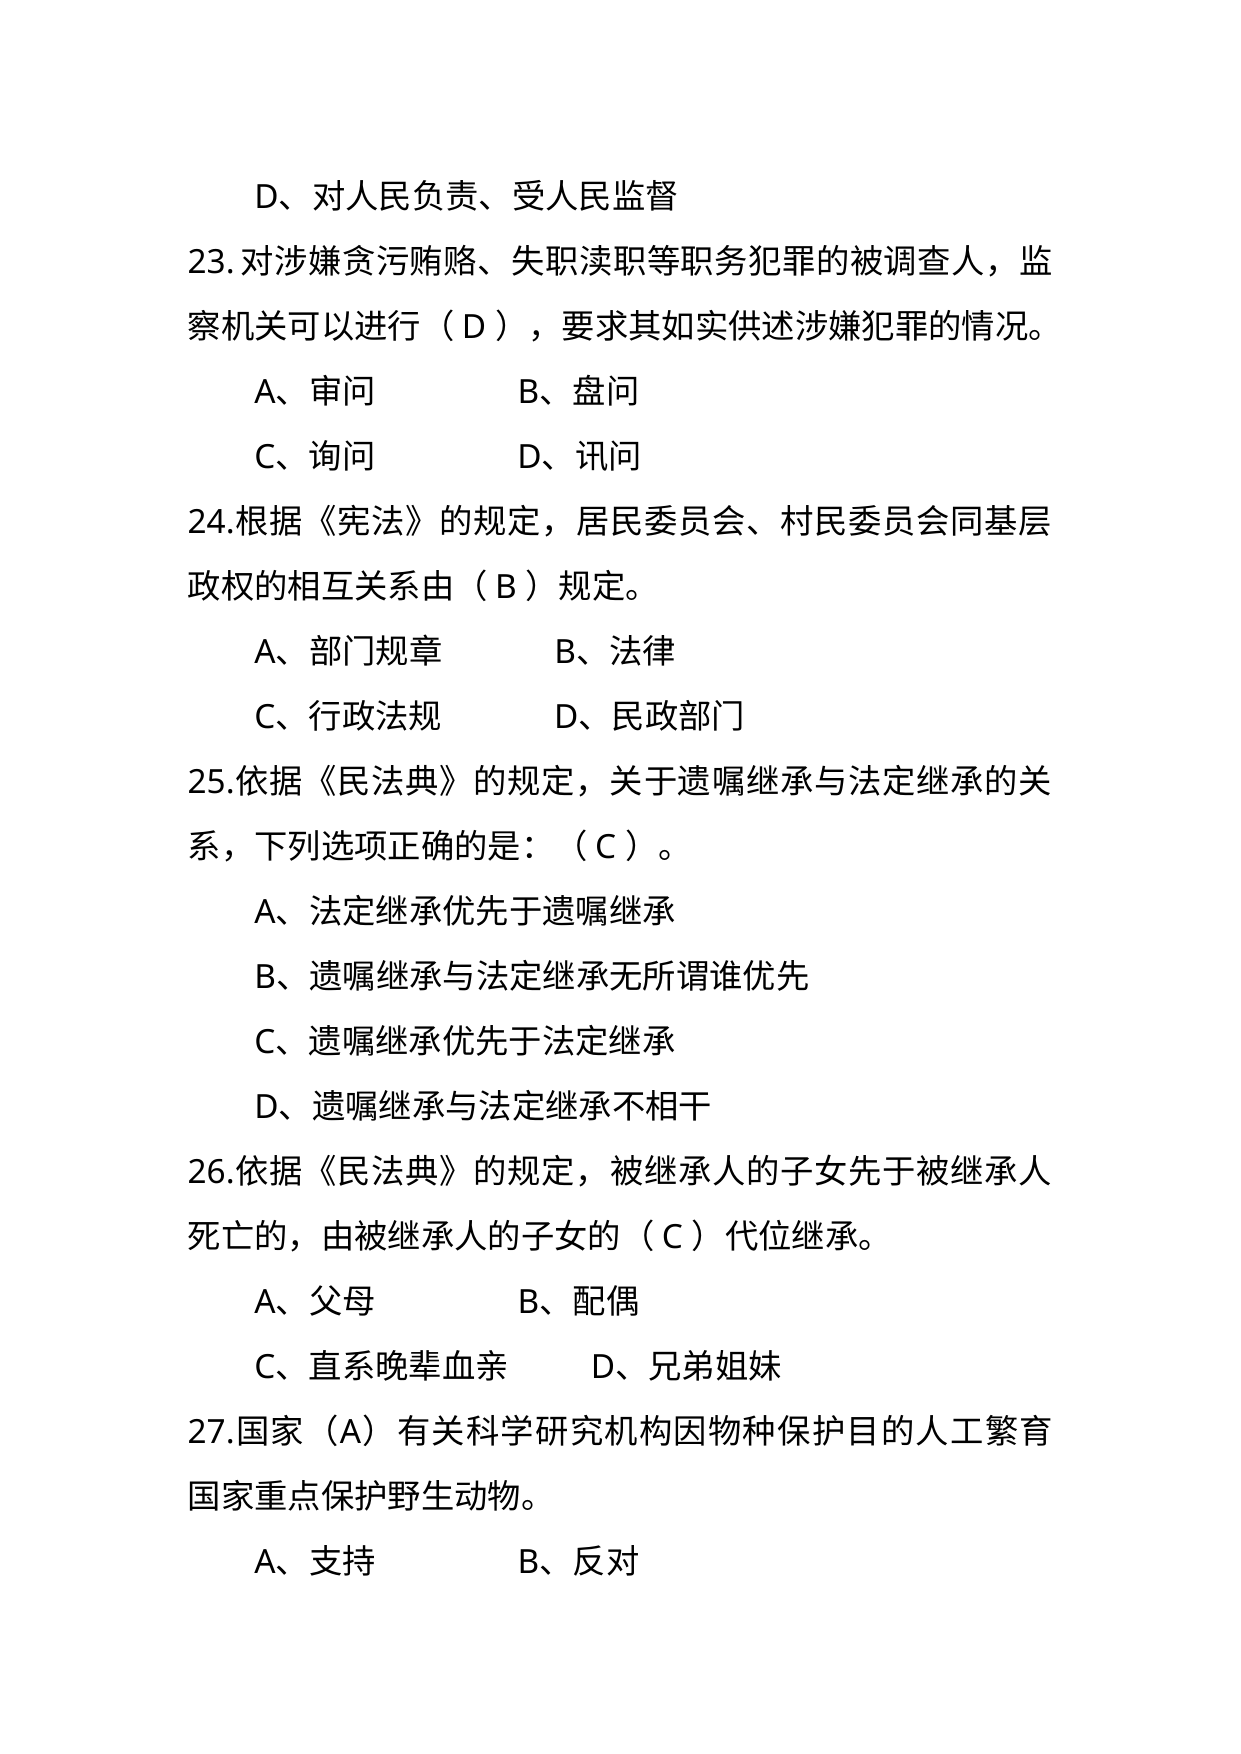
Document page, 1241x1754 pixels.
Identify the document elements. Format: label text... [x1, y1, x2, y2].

list C、行政法规 D、民政部门 [187, 682, 1053, 747]
text D、对人民负责、受人民监督 [187, 162, 1053, 227]
list 26.依据《民法典》的规定，被继承人的子女先于被继承人死亡的，由被继承人的子女的（ C ）代位继承。 [187, 1137, 1053, 1267]
list C、遗嘱继承优先于法定继承 [187, 1007, 1053, 1072]
text 23. 对涉嫌贪污贿赂、失职渎职等职务犯罪的被调查人，监察机关可以进行（ D ），要求其如实供述涉嫌犯罪的情况。 [187, 227, 1053, 357]
text A、审问 B、盘问 [187, 357, 1053, 422]
list 24.根据《宪法》的规定，居民委员会、村民委员会同基层政权的相互关系由（ B ）规定。 [187, 487, 1053, 617]
list B、遗嘱继承与法定继承无所谓谁优先 [187, 942, 1053, 1007]
list D、遗嘱继承与法定继承不相干 [187, 1072, 1053, 1137]
list A、支持 B、反对 [187, 1527, 1053, 1592]
list 25.依据《民法典》的规定，关于遗嘱继承与法定继承的关系，下列选项正确的是：（ C ）。 [187, 747, 1053, 877]
text C、询问 D、讯问 [187, 422, 1053, 487]
list C、直系晚辈血亲 D、兄弟姐妹 [187, 1332, 1053, 1397]
list 27.国家（A）有关科学研究机构因物种保护目的人工繁育国家重点保护野生动物。 [187, 1397, 1053, 1527]
list A、部门规章 B、法律 [187, 617, 1053, 682]
list A、父母 B、配偶 [187, 1267, 1053, 1332]
list A、法定继承优先于遗嘱继承 [187, 877, 1053, 942]
